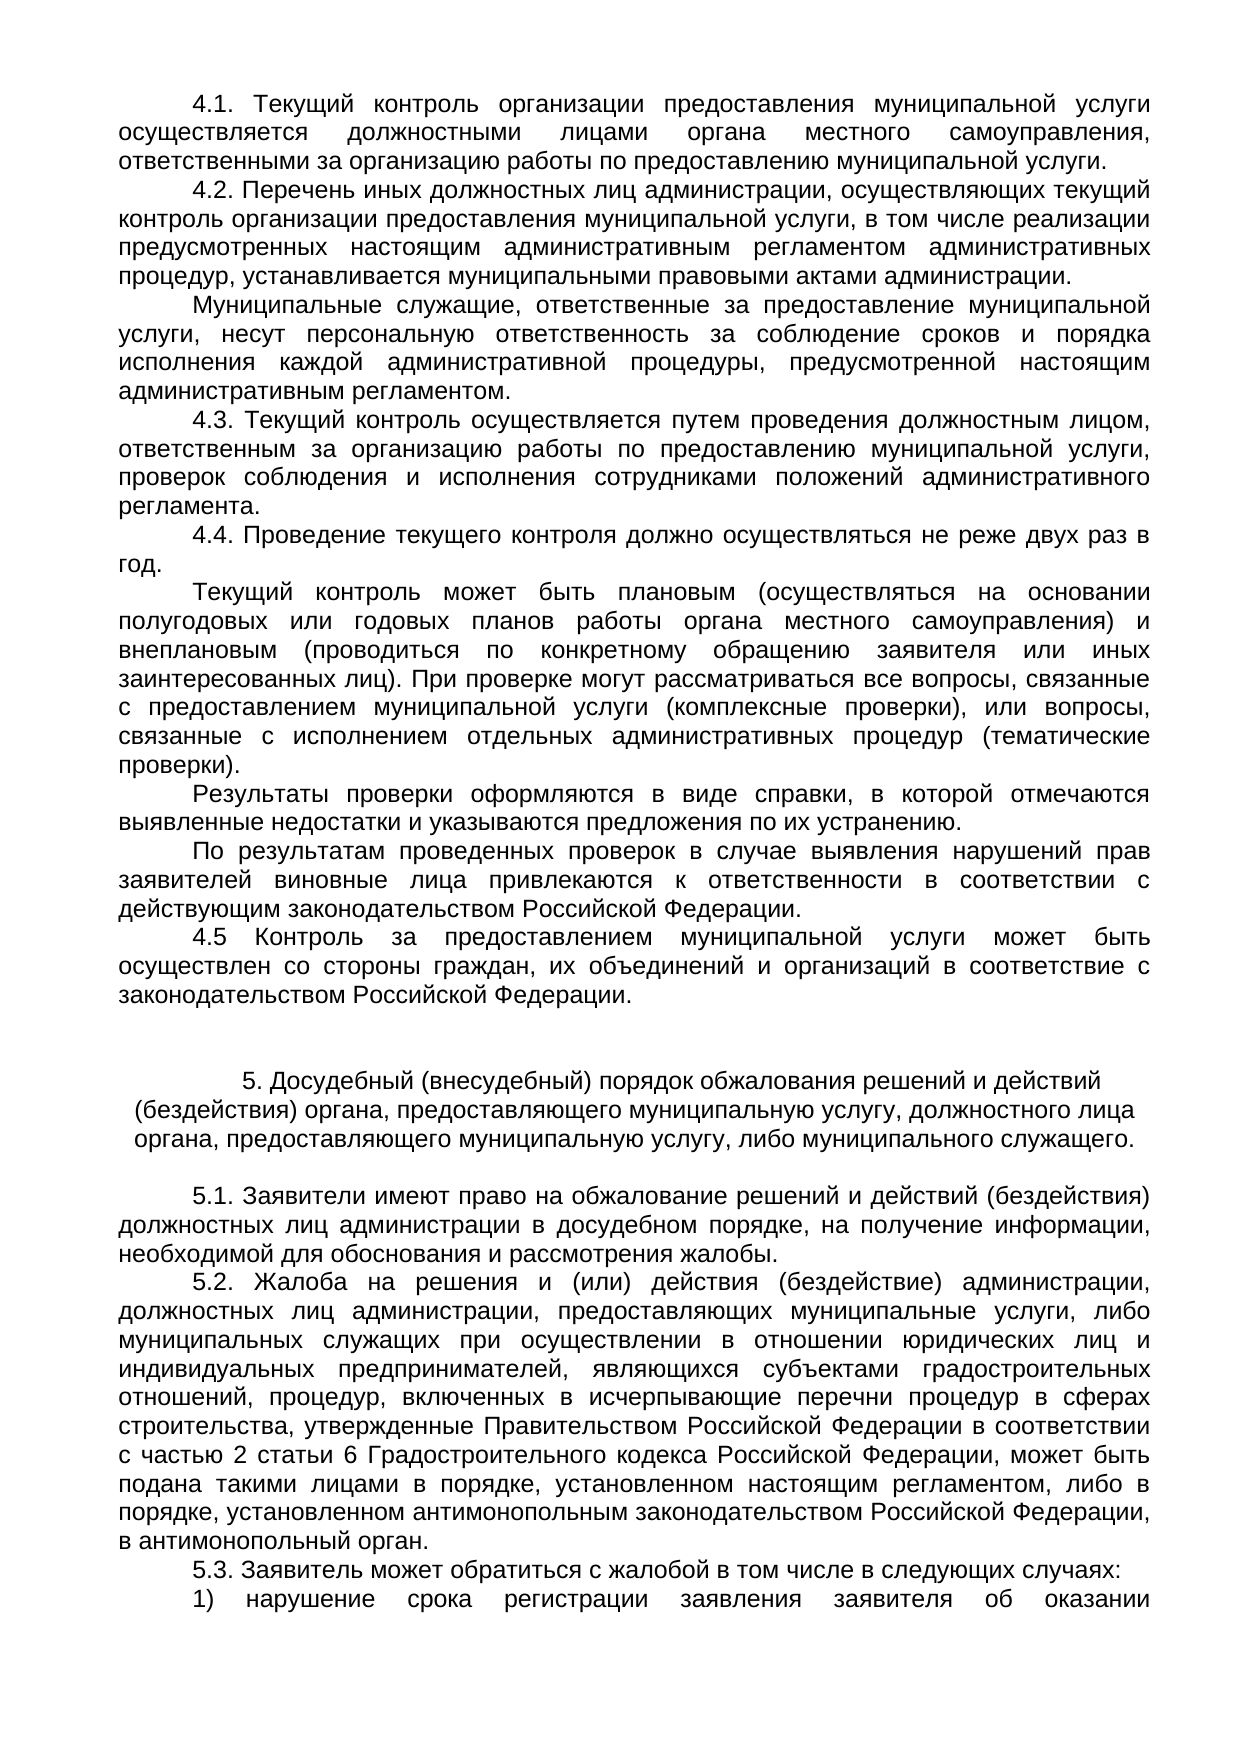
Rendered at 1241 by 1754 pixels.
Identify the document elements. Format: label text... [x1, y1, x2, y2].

text 4.1. Текущий контроль организации предоставления муниципальной услуги осуществляется должностными лицами органа местного самоуправления, ответственными за организацию работы по предоставлению муниципальной услуги. [118, 89, 1152, 175]
text 5.1. Заявители имеют право на обжалование решений и действий (бездействия) должностных лиц администрации в досудебном порядке, на получение информации, необходимой для обоснования и рассмотрения жалобы. [118, 1181, 1152, 1267]
text Муниципальные служащие, ответственные за предоставление муниципальной услуги, несут персональную ответственность за соблюдение сроков и порядка исполнения каждой административной процедуры, предусмотренной настоящим административным регламентом. [118, 290, 1152, 405]
text 5.3. Заявитель может обратиться с жалобой в том числе в следующих случаях: [118, 1555, 1152, 1584]
text Текущий контроль может быть плановым (осуществляться на основании полугодовых или годовых планов работы органа местного самоуправления) и внеплановым (проводиться по конкретному обращению заявителя или иных заинтересованных лиц). При проверке могут рассматриваться все вопросы, связанные с предоставлением муниципальной услуги (комплексные проверки), или вопросы, связанные с исполнением отдельных административных процедур (тематические проверки). [118, 577, 1152, 779]
text 4.4. Проведение текущего контроля должно осуществляться не реже двух раз в год. [118, 520, 1152, 577]
text По результатам проведенных проверок в случае выявления нарушений прав заявителей виновные лица привлекаются к ответственности в соответствии с действующим законодательством Российской Федерации. [118, 836, 1152, 922]
text 4.2. Перечень иных должностных лиц администрации, осуществляющих текущий контроль организации предоставления муниципальной услуги, в том числе реализации предусмотренных настоящим административным регламентом административных процедур, устанавливается муниципальными правовыми актами администрации. [118, 175, 1152, 290]
text 5.2. Жалоба на решения и (или) действия (бездействие) администрации, должностных лиц администрации, предоставляющих муниципальные услуги, либо муниципальных служащих при осуществлении в отношении юридических лиц и индивидуальных предпринимателей, являющихся субъектами градостроительных отношений, процедур, включенных в исчерпывающие перечни процедур в сферах строительства, утвержденные Правительством Российской Федерации в соответствии с частью 2 статьи 6 Градостроительного кодекса Российской Федерации, может быть подана такими лицами в порядке, установленном настоящим регламентом, либо в порядке, установленном антимонопольным законодательством Российской Федерации, в антимонопольный орган. [118, 1267, 1152, 1555]
text Результаты проверки оформляются в виде справки, в которой отмечаются выявленные недостатки и указываются предложения по их устранению. [118, 779, 1152, 836]
text 5. Досудебный (внесудебный) порядок обжалования решений и действий (бездействия) органа, предоставляющего муниципальную услугу, должностного лица органа, предоставляющего муниципальную услугу, либо муниципального служащего. [118, 1066, 1152, 1152]
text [118, 1584, 1152, 1612]
text 4.3. Текущий контроль осуществляется путем проведения должностным лицом, ответственным за организацию работы по предоставлению муниципальной услуги, проверок соблюдения и исполнения сотрудниками положений административного регламента. [118, 405, 1152, 520]
text 4.5 Контроль за предоставлением муниципальной услуги может быть осуществлен со стороны граждан, их объединений и организаций в соответствие с законодательством Российской Федерации. [118, 922, 1152, 1009]
